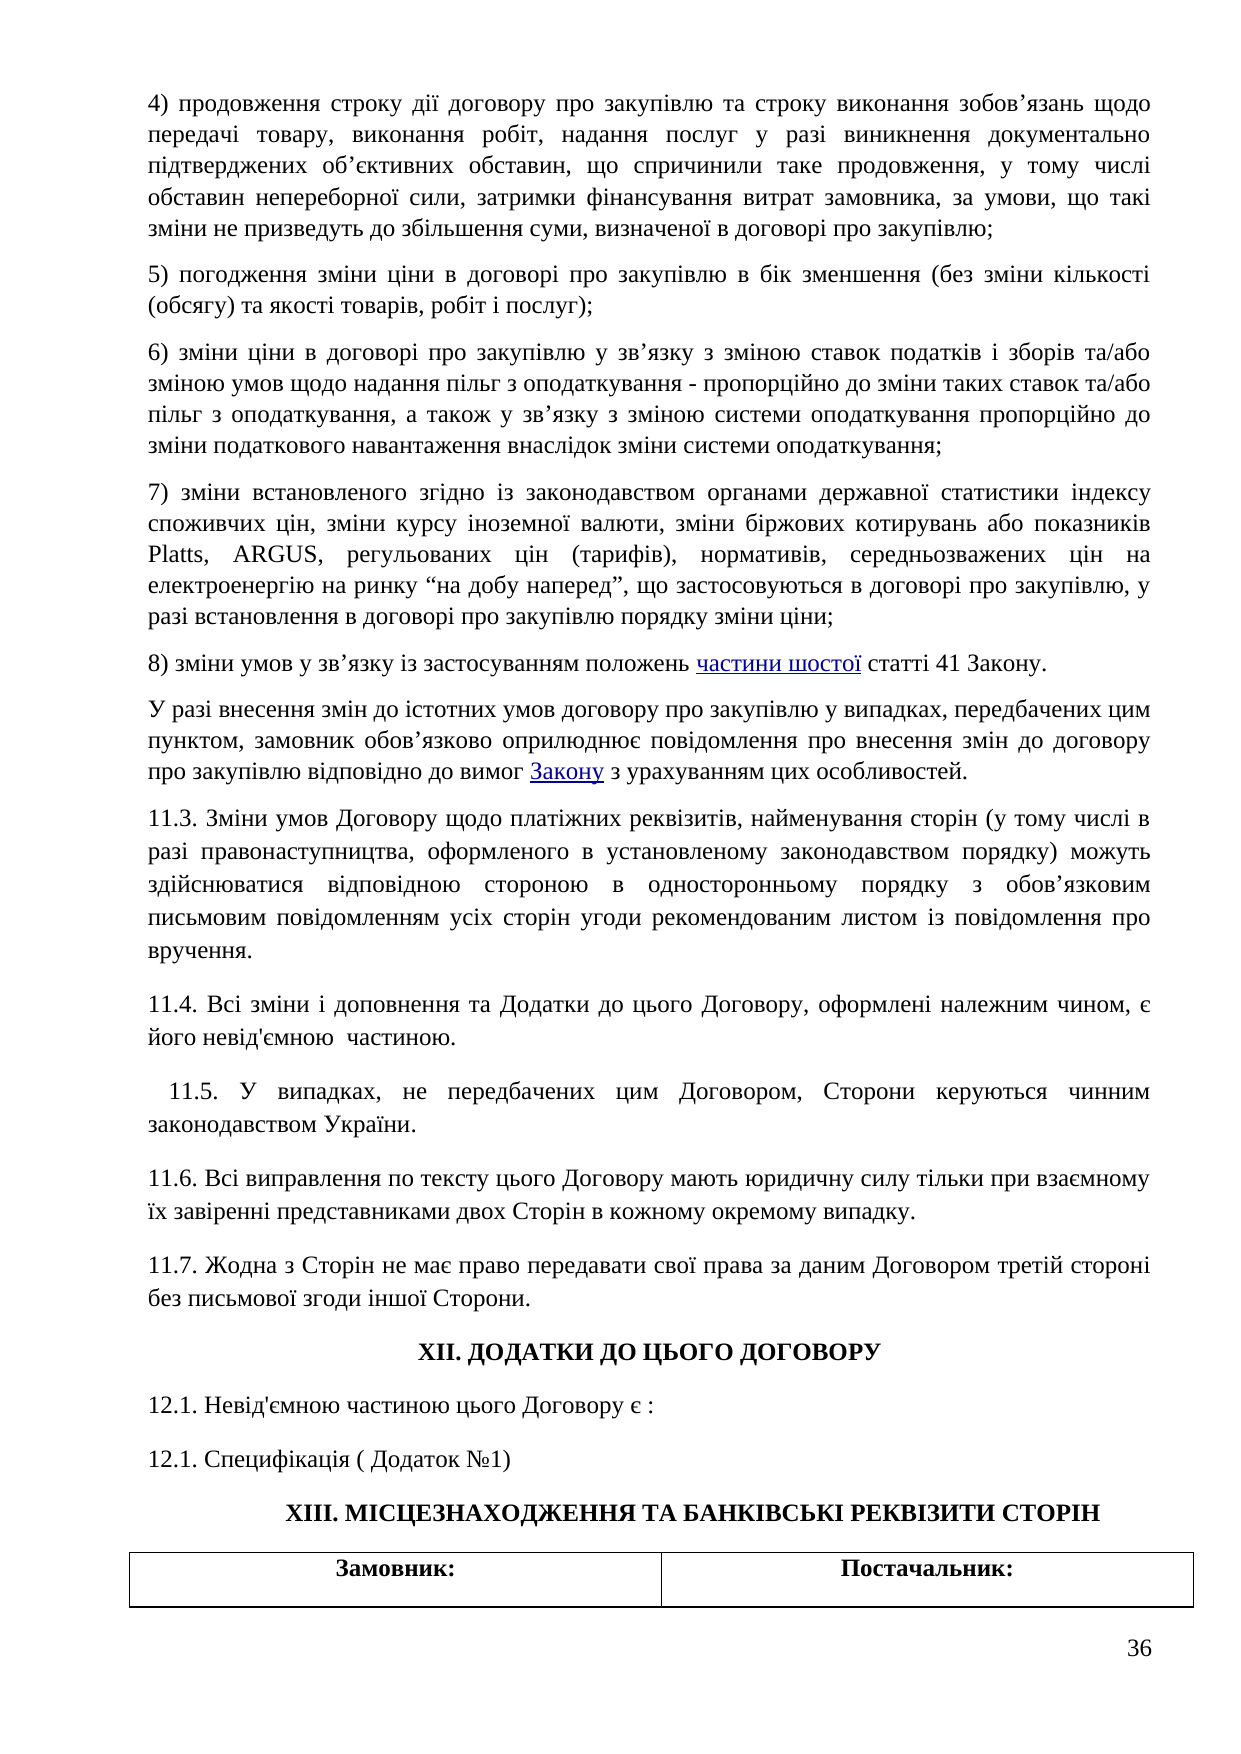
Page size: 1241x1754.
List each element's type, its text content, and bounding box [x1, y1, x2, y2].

text 11.4. Всі зміни і доповнення та Додатки до цього Договору, оформлені належним чином, є його невід'ємною частиною. [148, 989, 1152, 1051]
text 4) продовження строку дії договору про закупівлю та строку виконання зобов’язань щодо передачі товару, виконання робіт, надання послуг у разі виникнення документально підтверджених об’єктивних обставин, що спричинили таке продовження, у тому числі обставин непереборної сили, затримки фінансування витрат замовника, за умови, що такі зміни не призведуть до збільшення суми, визначеної в договорі про закупівлю; [148, 88, 1152, 241]
text XII. ДОДАТКИ ДО ЦЬОГО ДОГОВОРУ [148, 1337, 1152, 1365]
table_header Замовник: [130, 1553, 661, 1606]
text 12.1. Невід'ємною частиною цього Договору є : [148, 1390, 1152, 1419]
text 7) зміни встановленого згідно із законодавством органами державної статистики індексу споживчих цін, зміни курсу іноземної валюти, зміни біржових котирувань або показників Platts, ARGUS, регульованих цін (тарифів), нормативів, середньозважених цін на електроенергію на ринку “на добу наперед”, що застосовуються в договорі про закупівлю, у разі встановлення в договорі про закупівлю порядку зміни ціни; [148, 477, 1152, 630]
text 12.1. Специфікація ( Додаток №1) [148, 1444, 1152, 1473]
text XIІІ. МІСЦЕЗНАХОДЖЕННЯ ТА БАНКІВСЬКІ РЕКВІЗИТИ СТОРІН [148, 1498, 1152, 1527]
text 11.3. Зміни умов Договору щодо платіжних реквізитів, найменування сторін (у тому числі в разі правонаступництва, оформленого в установленому законодавством порядку) можуть здійснюватися відповідною стороною в односторонньому порядку з обов’язковим письмовим повідомленням усіх сторін угоди рекомендованим листом із повідомлення про вручення. [148, 803, 1152, 964]
text 5) погодження зміни ціни в договорі про закупівлю в бік зменшення (без зміни кількості (обсягу) та якості товарів, робіт і послуг); [148, 259, 1152, 319]
table_header Постачальник: [662, 1553, 1193, 1606]
text 11.6. Всі виправлення по тексту цього Договору мають юридичну силу тільки при взаємному їх завіренні представниками двох Сторін в кожному окремому випадку. [148, 1163, 1152, 1224]
text 11.7. Жодна з Сторін не має право передавати свої права за даним Договором третій стороні без письмової згоди іншої Сторони. [148, 1250, 1152, 1311]
text У разі внесення змін до істотних умов договору про закупівлю у випадках, передбачених цим пунктом, замовник обов’язково оприлюднює повідомлення про внесення змін до договору про закупівлю відповідно до вимог Закону з урахуванням цих особливостей. [148, 694, 1152, 785]
text 8) зміни умов у зв’язку із застосуванням положень частини шостої статті 41 Закону. [148, 648, 1152, 676]
text 6) зміни ціни в договорі про закупівлю у зв’язку з зміною ставок податків і зборів та/або зміною умов щодо надання пільг з оподаткування - пропорційно до зміни таких ставок та/або пільг з оподаткування, а також у зв’язку з зміною системи оподаткування пропорційно до зміни податкового навантаження внаслідок зміни системи оподаткування; [148, 337, 1152, 459]
text 11.5. У випадках, не передбачених цим Договором, Сторони керуються чинним законодавством України. [148, 1076, 1152, 1138]
